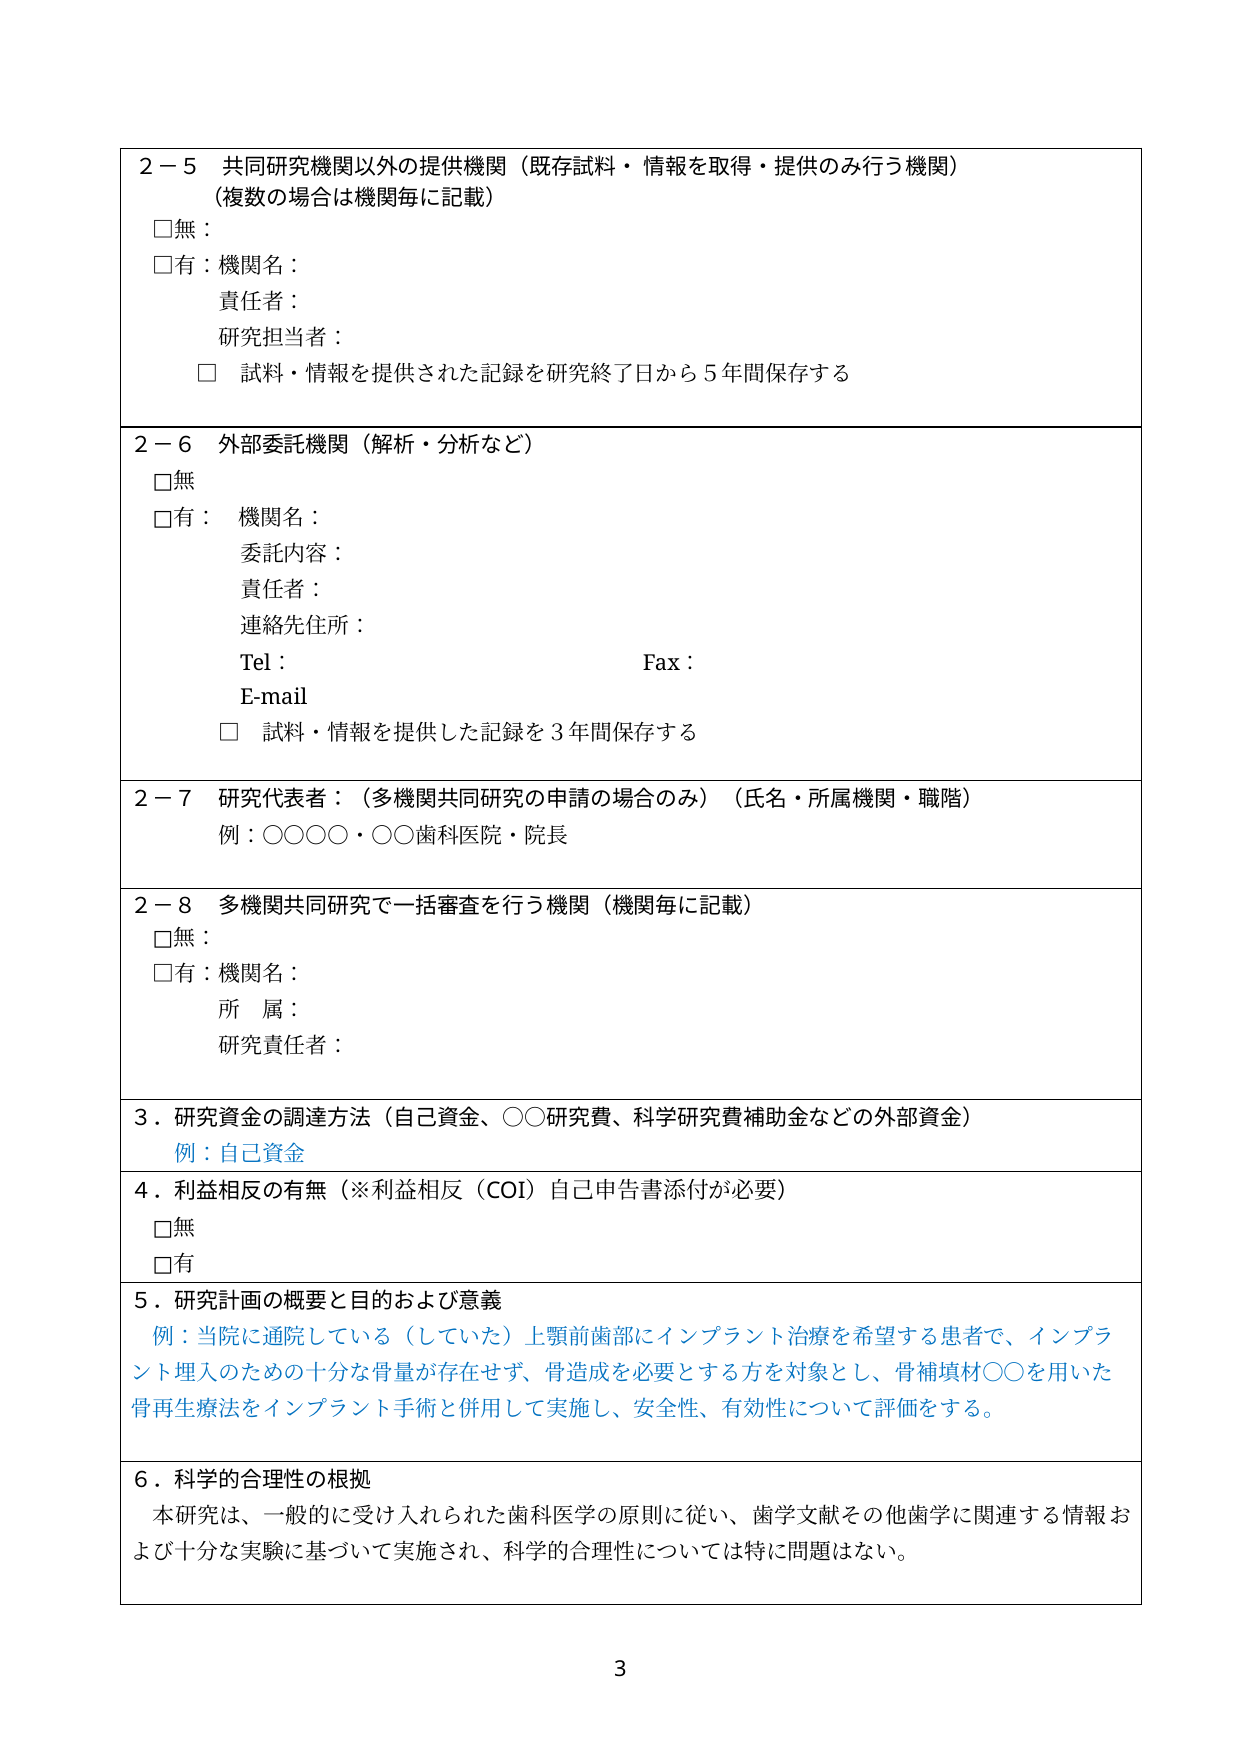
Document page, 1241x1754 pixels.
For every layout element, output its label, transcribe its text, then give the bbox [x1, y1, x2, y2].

table_cell ２－８ 多機関共同研究で一括審査を行う機関（機関毎に記載） □無： □有：機関名： 所 属： 研究責任者： [121, 889, 1141, 1098]
table_cell ２－６ 外部委託機関（解析・分析など） □無 □有： 機関名： 委託内容： 責任者： 連絡先住所： Tel： Fax： E-mail □ 試料・情報を提供した記録を３年間保存する [121, 428, 1141, 780]
table_cell ２－５ 共同研究機関以外の提供機関（既存試料・ 情報を取得・提供のみ行う機関） （複数の場合は機関毎に記載） □無： □有：機関名： 責任者： 研究担当者： □ 試料・情報を提供された記録を研究終了日から５年間保存する [121, 149, 1141, 426]
table_cell ６．科学的合理性の根拠 本研究は、一般的に受け入れられた歯科医学の原則に従い、歯学文献その他歯学に関連する情報および十分な実験に基づいて実施され、科学的合理性については特に問題はない。 [121, 1462, 1141, 1604]
table_cell ３．研究資金の調達方法（自己資金、○○研究費、科学研究費補助金などの外部資金） 例：自己資金 [121, 1100, 1141, 1171]
table_cell ４．利益相反の有無（※利益相反（COI）自己申告書添付が必要） □無 □有 [121, 1172, 1141, 1282]
table_cell ５．研究計画の概要と目的および意義 例：当院に通院している（していた）上顎前歯部にインプラント治療を希望する患者で、インプラント埋入のための十分な骨量が存在せず、骨造成を必要とする方を対象とし、骨補填材○○を用いた骨再生療法をインプラント手術と併用して実施し、安全性、有効性について評価をする。 [121, 1283, 1141, 1461]
table_cell ２－７ 研究代表者：（多機関共同研究の申請の場合のみ）（氏名・所属機関・職階） 例：○○○○・○○歯科医院・院長 [121, 781, 1141, 887]
